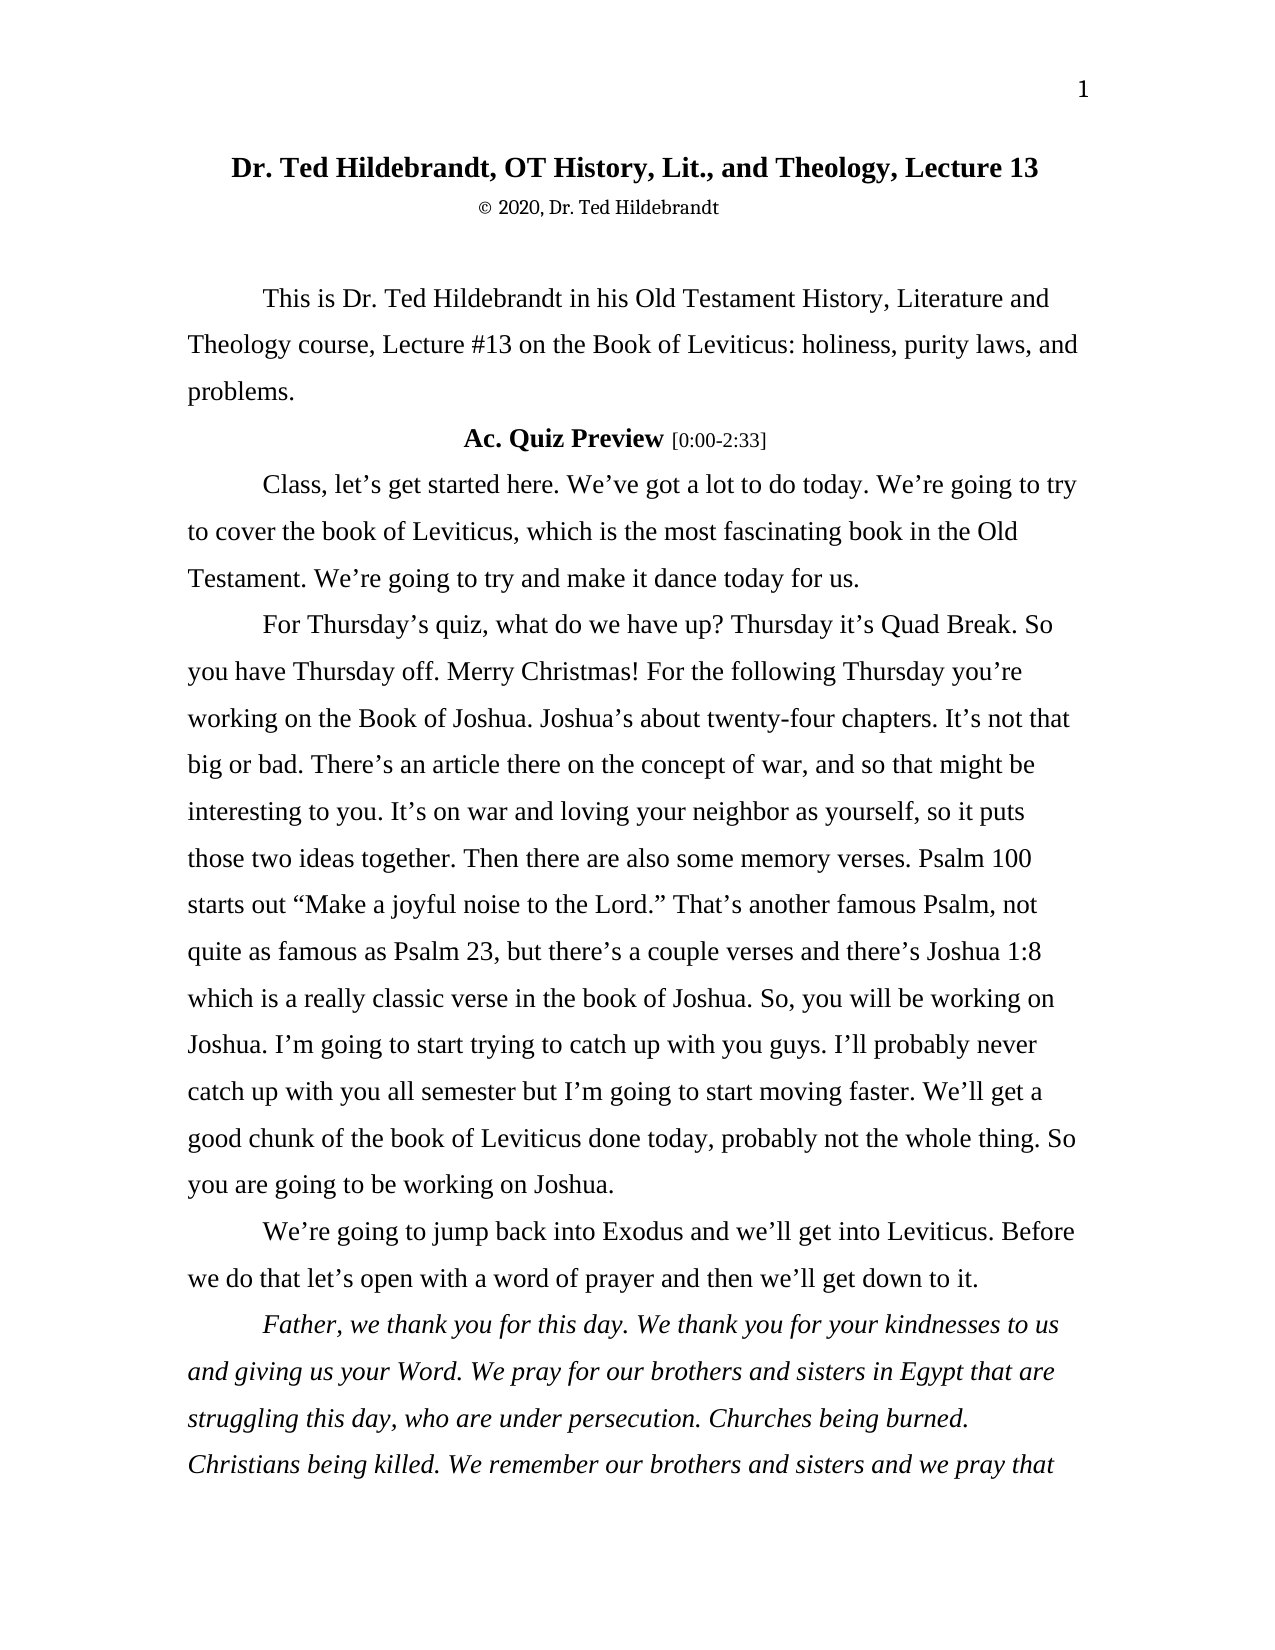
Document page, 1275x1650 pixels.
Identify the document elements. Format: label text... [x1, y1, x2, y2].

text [187, 1308, 1087, 1479]
text For Thursday’s quiz, what do we have up? Thursday it’s Quad Break. So you have Thursday off. Merry Christmas! For the following Thursday you’re working on the Book of Joshua. Joshua’s about twenty-four chapters. It’s not that big or bad. There’s an article there on the concept of war, and so that might be interesting to you. It’s on war and loving your neighbor as yourself, so it puts those two ideas together. Then there are also some memory verses. Psalm 100 starts out “Make a joyful noise to the Lord.” That’s another famous Psalm, not quite as famous as Psalm 23, but there’s a couple verses and there’s Joshua 1:8 which is a really classic verse in the book of Joshua. So, you will be working on Joshua. I’m going to start trying to catch up with you guys. I’ll probably never catch up with you all semester but I’m going to start moving faster. We’ll get a good chunk of the book of Leviticus done today, probably not the whole thing. So you are going to be working on Joshua. We’re going to jump back into Exodus and we’ll get into Leviticus. Before we do that let’s open with a word of prayer and then we’ll get down to it. [187, 608, 1087, 1293]
text Class, let’s get started here. We’ve got a lot to do today. We’re going to try to cover the book of Leviticus, which is the most fascinating book in the Old Testament. We’re going to try and make it dance today for us. [187, 468, 1087, 593]
text Ac. Quiz Preview [0:00-2:33] [200, 422, 1087, 453]
text Dr. Ted Hildebrandt, OT History, Lit., and Theology, Lecture 13 © 2020, Dr. Ted Hildebrandt This is Dr. Ted Hildebrandt in his Old Testament History, Literature and Theology course, Lecture #13 on the Book of Leviticus: holiness, purity laws, and problems. [187, 150, 1087, 406]
